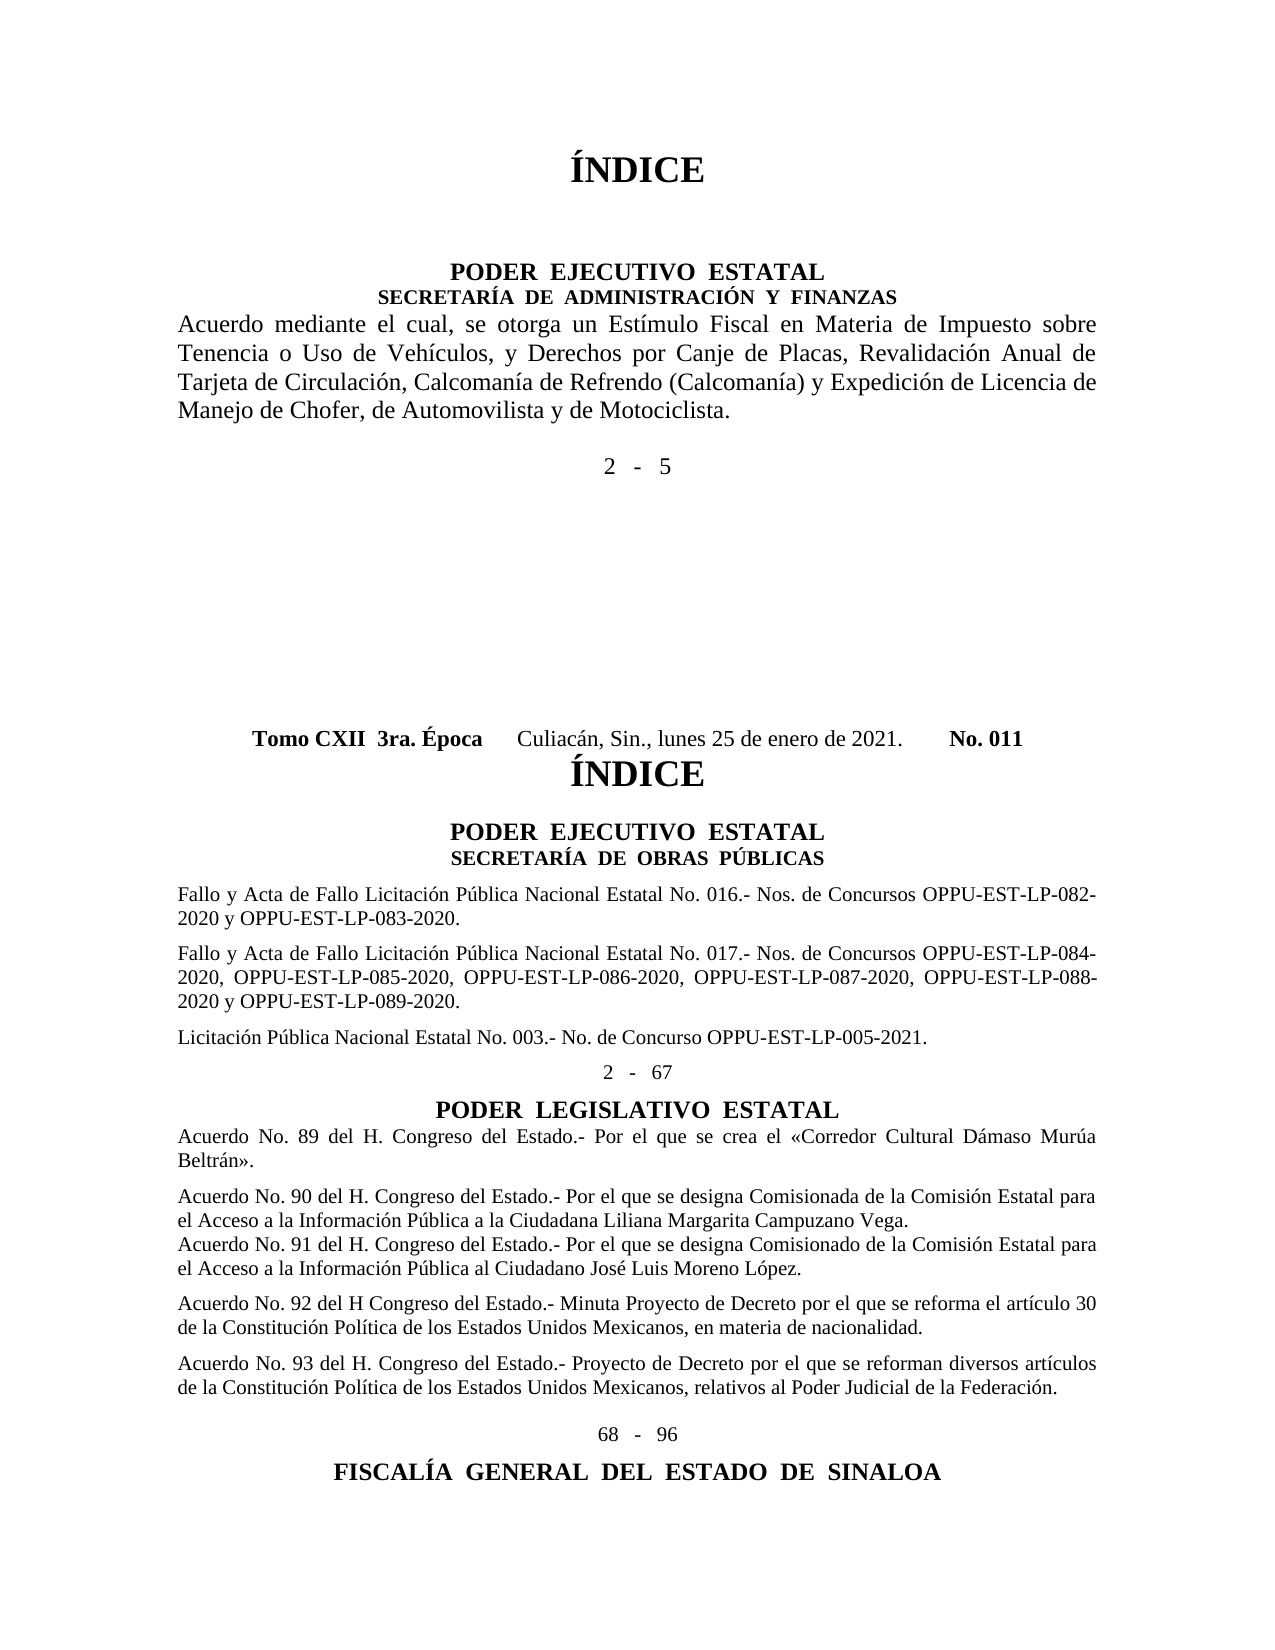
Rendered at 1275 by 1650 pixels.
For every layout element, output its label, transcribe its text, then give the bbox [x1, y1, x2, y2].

text Acuerdo No. 89 del H. Congreso del Estado.- Por el que se crea el «Corredor Cultural Dámaso Murúa Beltrán». [177, 1124, 1098, 1172]
text 2 - 5 [177, 452, 1098, 479]
text Fallo y Acta de Fallo Licitación Pública Nacional Estatal No. 017.- Nos. de Concursos OPPU-EST-LP-084-2020, OPPU-EST-LP-085-2020, OPPU-EST-LP-086-2020, OPPU-EST-LP-087-2020, OPPU-EST-LP-088-2020 y OPPU-EST-LP-089-2020. [177, 941, 1098, 1013]
text Acuerdo mediante el cual, se otorga un Estímulo Fiscal en Materia de Impuesto sobre Tenencia o Uso de Vehículos, y Derechos por Canje de Placas, Revalidación Anual de Tarjeta de Circulación, Calcomanía de Refrendo (Calcomanía) y Expedición de Licencia de Manejo de Chofer, de Automovilista y de Motociclista. [177, 309, 1098, 424]
text SECRETARÍA DE ADMINISTRACIÓN Y FINANZAS [177, 285, 1098, 309]
text SECRETARÍA DE OBRAS PÚBLICAS [177, 846, 1098, 870]
text Fallo y Acta de Fallo Licitación Pública Nacional Estatal No. 016.- Nos. de Concursos OPPU-EST-LP-082-2020 y OPPU-EST-LP-083-2020. [177, 882, 1098, 930]
text Acuerdo No. 92 del H Congreso del Estado.- Minuta Proyecto de Decreto por el que se reforma el artículo 30 de la Constitución Política de los Estados Unidos Mexicanos, en materia de nacionalidad. [177, 1291, 1098, 1339]
text PODER LEGISLATIVO ESTATAL [177, 1095, 1098, 1124]
text Tomo CXII 3ra. Época Culiacán, Sin., lunes 25 de enero de 2021. No. 011 [177, 725, 1098, 752]
text 2 - 67 [177, 1060, 1098, 1084]
text Acuerdo No. 93 del H. Congreso del Estado.- Proyecto de Decreto por el que se reforman diversos artículos de la Constitución Política de los Estados Unidos Mexicanos, relativos al Poder Judicial de la Federación. [177, 1351, 1098, 1399]
text 68 - 96 [177, 1422, 1098, 1446]
text FISCALÍA GENERAL DEL ESTADO DE SINALOA [177, 1457, 1098, 1486]
text PODER EJECUTIVO ESTATAL [177, 817, 1098, 846]
text ÍNDICE [177, 752, 1098, 795]
text ÍNDICE [177, 148, 1098, 191]
text Licitación Pública Nacional Estatal No. 003.- No. de Concurso OPPU-EST-LP-005-2021. [177, 1024, 1098, 1049]
text PODER EJECUTIVO ESTATAL [177, 257, 1098, 285]
text Acuerdo No. 91 del H. Congreso del Estado.- Por el que se designa Comisionado de la Comisión Estatal para el Acceso a la Información Pública al Ciudadano José Luis Moreno López. [177, 1232, 1098, 1280]
text Acuerdo No. 90 del H. Congreso del Estado.- Por el que se designa Comisionada de la Comisión Estatal para el Acceso a la Información Pública a la Ciudadana Liliana Margarita Campuzano Vega. [177, 1184, 1098, 1232]
